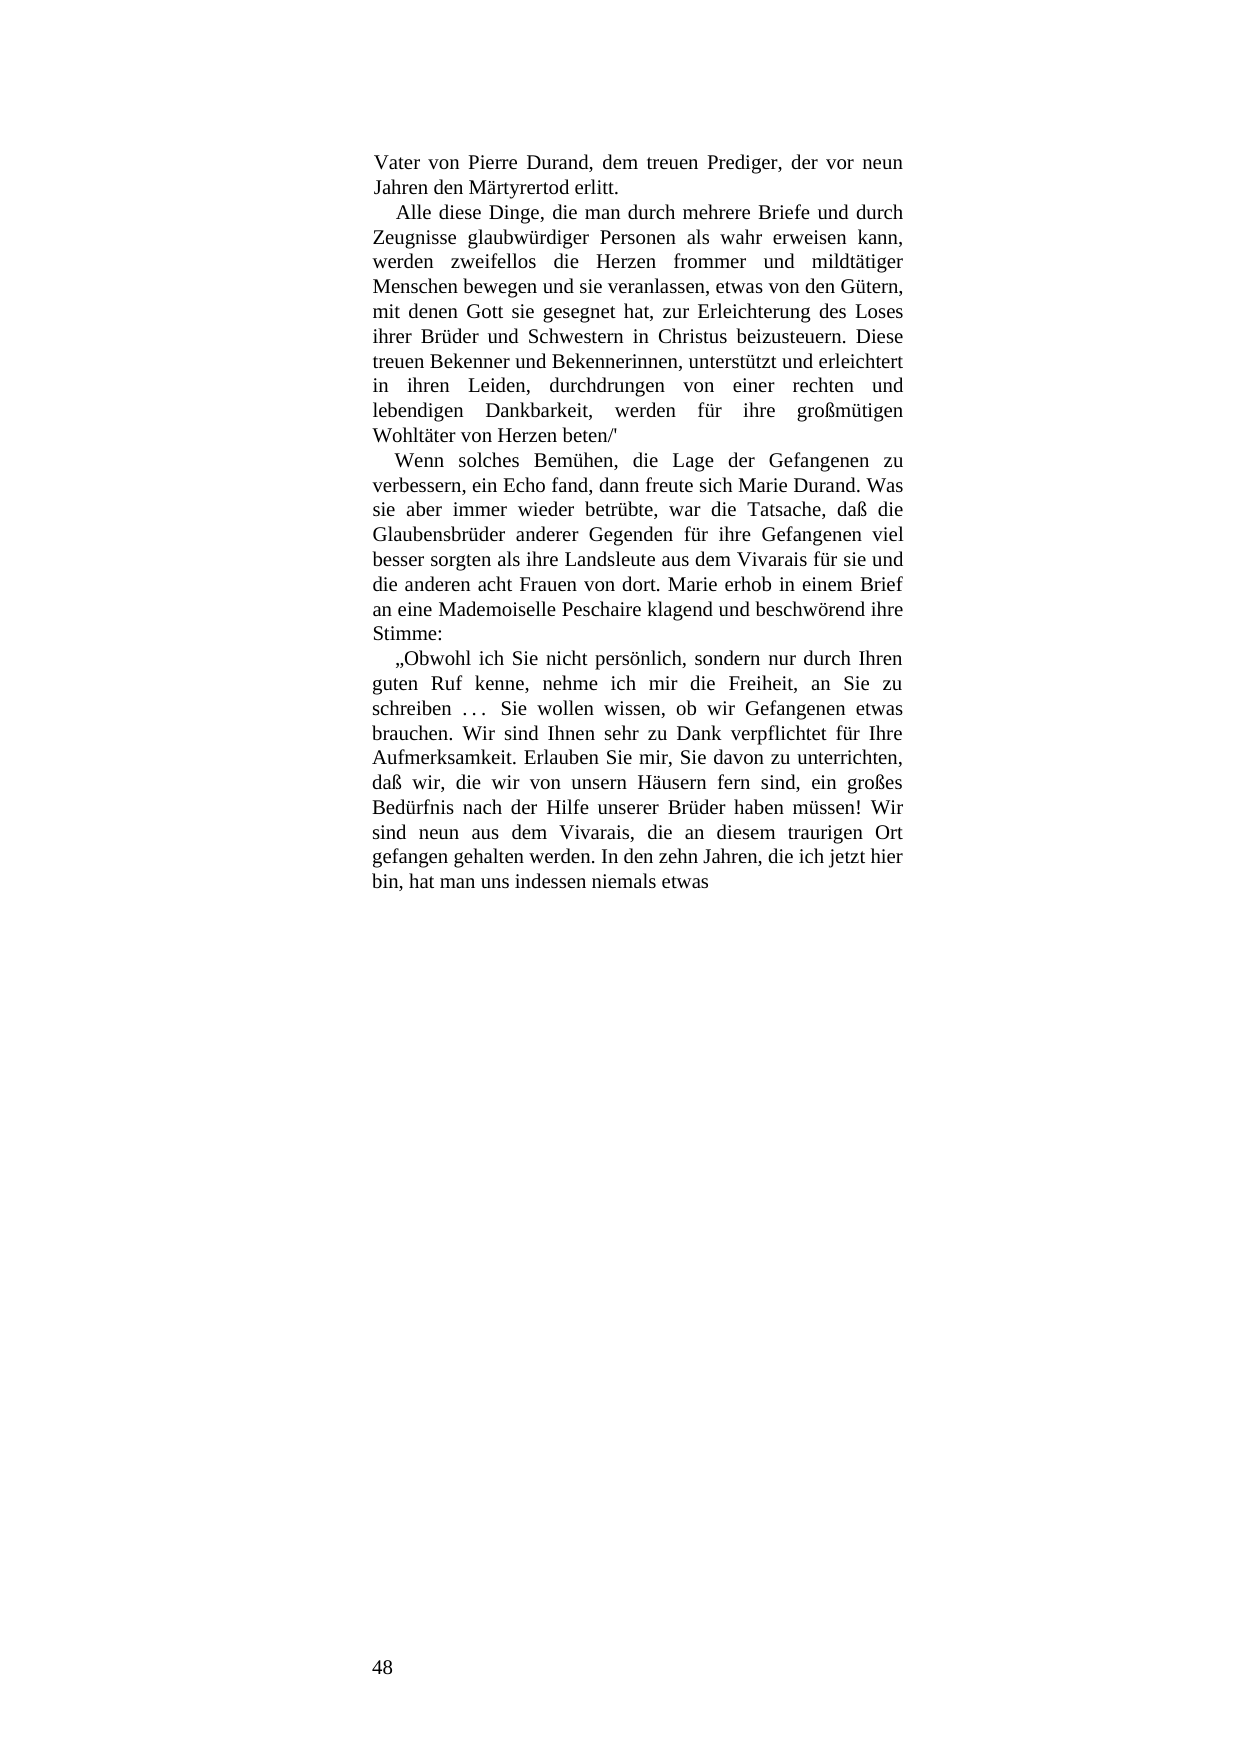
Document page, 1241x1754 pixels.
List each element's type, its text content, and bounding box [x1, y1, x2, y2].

text Wenn solches Bemühen, die Lage der Gefangenen zu verbessern, ein Echo fand, dann freute sich Marie Durand. Was sie aber immer wieder betrübte, war die Tatsache, daß die Glaubensbrüder anderer Gegenden für ihre Gefangenen viel besser sorgten als ihre Landsleute aus dem Vivarais für sie und die anderen acht Frauen von dort. Marie erhob in einem Brief an eine Mademoiselle Peschaire klagend und beschwörend ihre Stimme: [372, 447, 904, 646]
text „Obwohl ich Sie nicht persönlich, sondern nur durch Ihren guten Ruf kenne, nehme ich mir die Freiheit, an Sie zu schreiben ... Sie wollen wissen, ob wir Gefangenen etwas brauchen. Wir sind Ihnen sehr zu Dank verpflichtet für Ihre Aufmerksamkeit. Erlauben Sie mir, Sie davon zu unterrichten, daß wir, die wir von unsern Häusern fern sind, ein großes Bedürfnis nach der Hilfe unserer Brüder haben müssen! Wir sind neun aus dem Vivarais, die an diesem traurigen Ort gefangen gehalten werden. In den zehn Jahren, die ich jetzt hier bin, hat man uns indessen niemals etwas [372, 646, 903, 894]
text Vater von Pierre Durand, dem treuen Prediger, der vor neun Jahren den Märtyrertod erlitt. [374, 150, 903, 199]
text Alle diese Dinge, die man durch mehrere Briefe und durch Zeugnisse glaubwürdiger Personen als wahr erweisen kann, werden zweifellos die Herzen frommer und mildtätiger Menschen bewegen und sie veranlassen, etwas von den Gütern, mit denen Gott sie gesegnet hat, zur Erleichterung des Loses ihrer Brüder und Schwestern in Christus beizusteuern. Diese treuen Bekenner und Bekennerinnen, unterstützt und erleichtert in ihren Leiden, durchdrungen von einer rechten und lebendigen Dankbarkeit, werden für ihre großmütigen Wohltäter von Herzen beten/' [372, 199, 904, 447]
